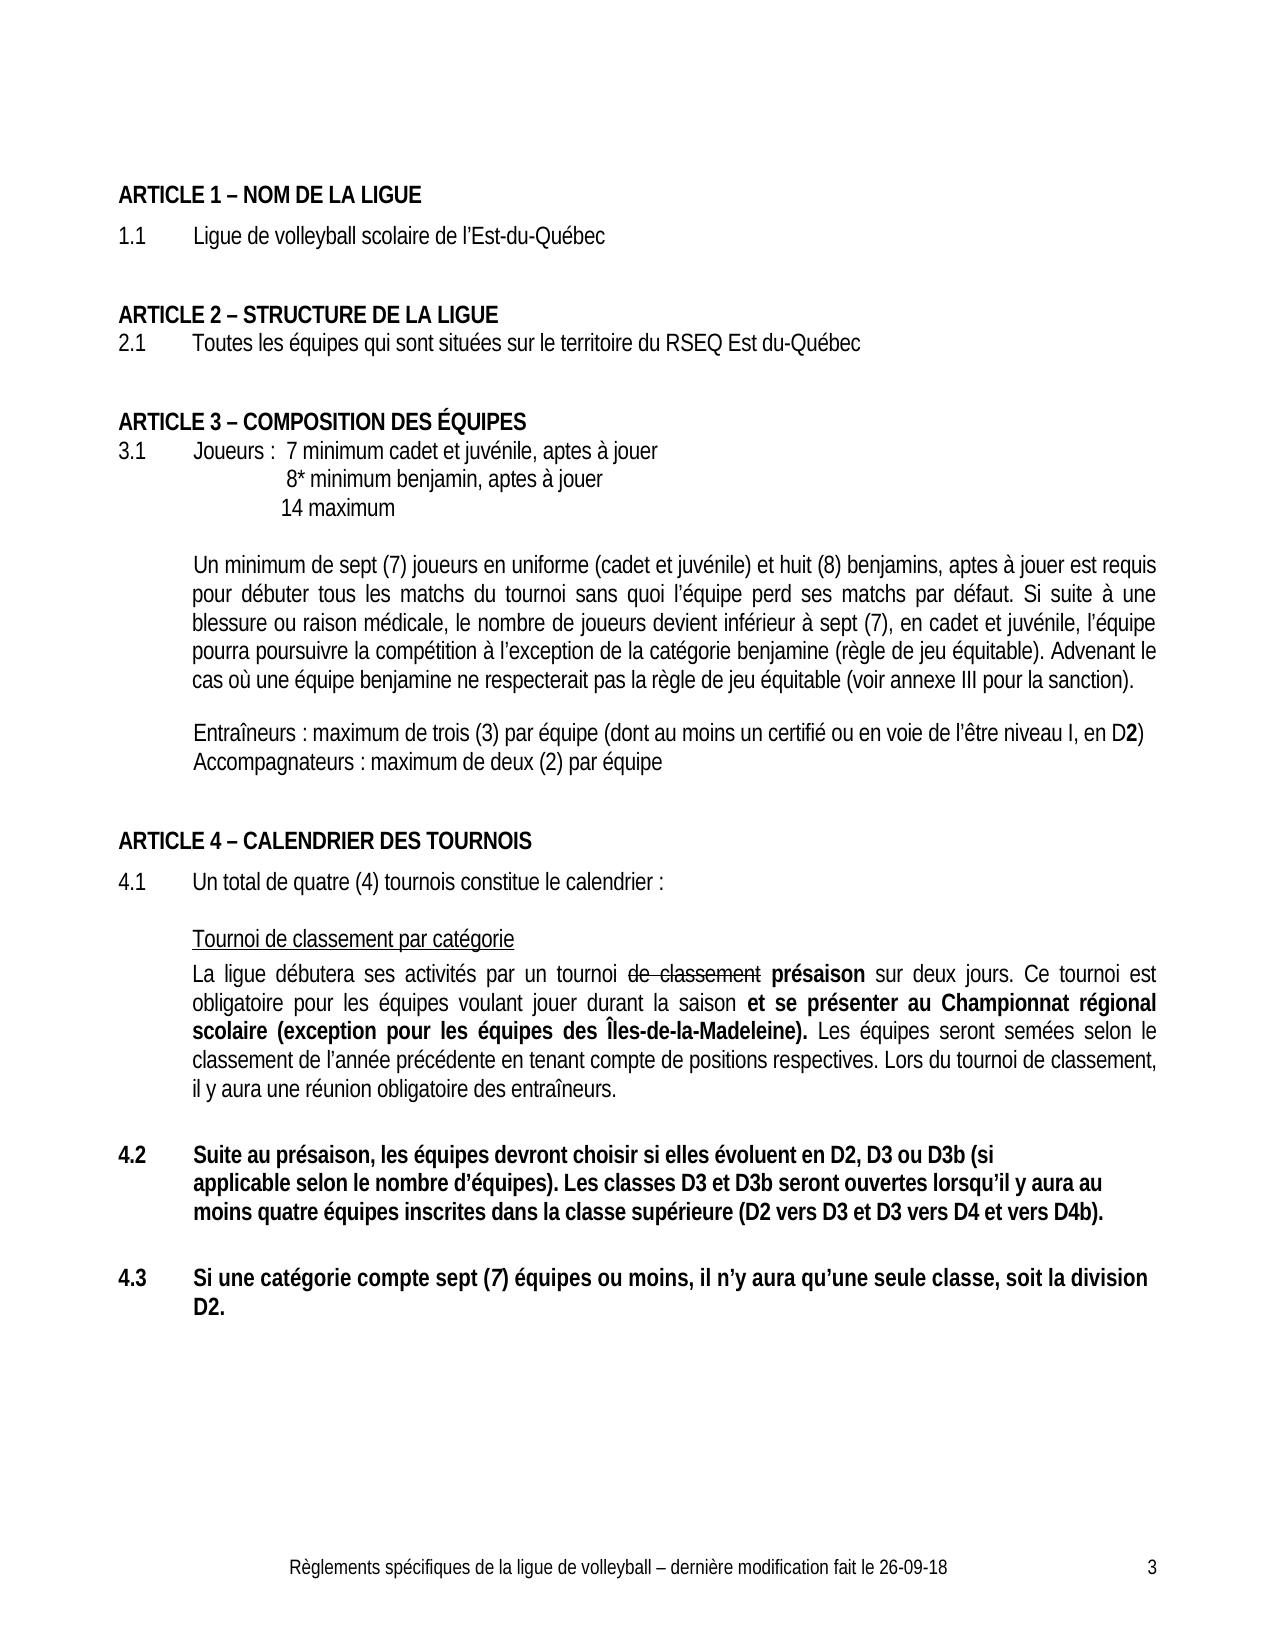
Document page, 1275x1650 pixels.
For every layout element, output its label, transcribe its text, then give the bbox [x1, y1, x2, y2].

text 4.3 Si une catégorie compte sept (7) équipes ou moins, il n’y aura qu’une seule classe, soit la division [118, 1263, 1157, 1292]
text ARTICLE 1 – NOM DE LA LIGUE [118, 180, 1157, 208]
text ARTICLE 2 – STRUCTURE DE LA LIGUE [118, 300, 1157, 328]
text 4.2 Suite au présaison, les équipes devront choisir si elles évoluent en D2, D3 ou D3b (si [118, 1140, 1157, 1168]
text 4.1 Un total de quatre (4) tournois constitue le calendrier : [118, 867, 1157, 896]
text 14 maximum [118, 493, 1157, 522]
text D2. [118, 1292, 1157, 1321]
text 3.1 Joueurs : 7 minimum cadet et juvénile, aptes à jouer [118, 436, 1157, 464]
text 8* minimum benjamin, aptes à jouer [118, 464, 1157, 493]
text Un minimum de sept (7) joueurs en uniforme (cadet et juvénile) et huit (8) benjamins, aptes à jouer est requis pour débuter tous les matchs du tournoi sans quoi l’équipe perd ses matchs par défaut. Si suite à une blessure ou raison médicale, le nombre de joueurs devient inférieur à sept (7), en cadet et juvénile, l’équipe pourra poursuivre la compétition à l’exception de la catégorie benjamine (règle de jeu équitable). Advenant le cas où une équipe benjamine ne respecterait pas la règle de jeu équitable (voir annexe III pour la sanction). [192, 550, 1157, 693]
text 2.1 Toutes les équipes qui sont situées sur le territoire du RSEQ Est du-Québec [118, 328, 1157, 357]
text Tournoi de classement par catégorie [118, 924, 1157, 953]
text 1.1 Ligue de volleyball scolaire de l’Est-du-Québec [118, 221, 1157, 250]
text Entraîneurs : maximum de trois (3) par équipe (dont au moins un certifié ou en voie de l’être niveau I, en D2) [118, 718, 1157, 747]
text La ligue débutera ses activités par un tournoi de classement présaison sur deux jours. Ce tournoi est obligatoire pour les équipes voulant jouer durant la saison et se présenter au Championnat régional scolaire (exception pour les équipes des Îles-de-la-Madeleine). Les équipes seront semées selon le classement de l’année précédente en tenant compte de positions respectives. Lors du tournoi de classement, il y aura une réunion obligatoire des entraîneurs. [118, 959, 1157, 1102]
text Accompagnateurs : maximum de deux (2) par équipe [118, 747, 1157, 776]
text ARTICLE 3 – COMPOSITION DES ÉQUIPES [118, 407, 1157, 436]
text ARTICLE 4 – CALENDRIER DES TOURNOIS [118, 826, 1157, 854]
text applicable selon le nombre d’équipes). Les classes D3 et D3b seront ouvertes lorsqu’il y aura au [118, 1168, 1157, 1197]
text moins quatre équipes inscrites dans la classe supérieure (D2 vers D3 et D3 vers D4 et vers D4b). [118, 1197, 1157, 1226]
